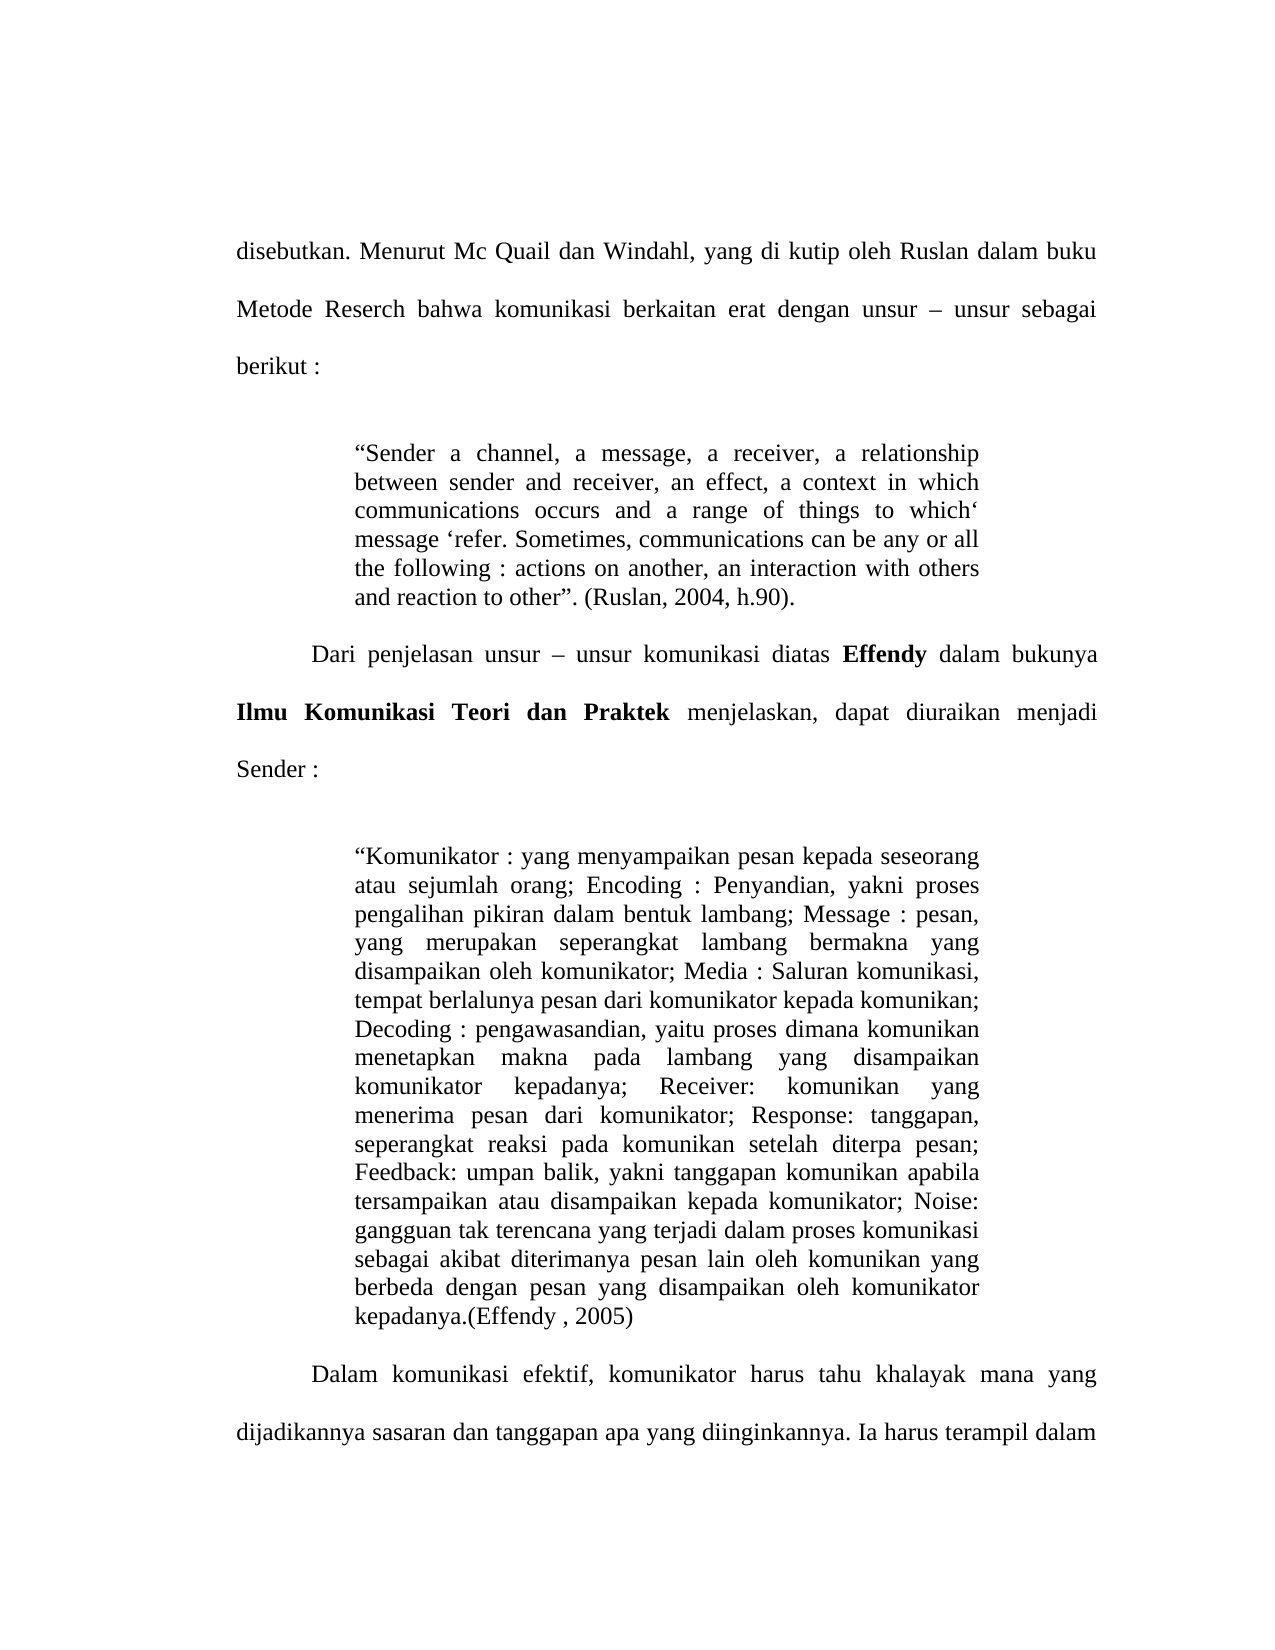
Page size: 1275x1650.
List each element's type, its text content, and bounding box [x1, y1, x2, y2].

text “Komunikator : yang menyampaikan pesan kepada seseorang atau sejumlah orang; Encoding : Penyandian, yakni proses pengalihan pikiran dalam bentuk lambang; Message : pesan, yang merupakan seperangkat lambang bermakna yang disampaikan oleh komunikator; Media : Saluran komunikasi, tempat berlalunya pesan dari komunikator kepada komunikan; Decoding : pengawasandian, yaitu proses dimana komunikan menetapkan makna pada lambang yang disampaikan komunikator kepadanya; Receiver: komunikan yang menerima pesan dari komunikator; Response: tanggapan, seperangkat reaksi pada komunikan setelah diterpa pesan; Feedback: umpan balik, yakni tanggapan komunikan apabila tersampaikan atau disampaikan kepada komunikator; Noise: gangguan tak terencana yang terjadi dalam proses komunikasi sebagai akibat diterimanya pesan lain oleh komunikan yang berbeda dengan pesan yang disampaikan oleh komunikator kepadanya.(Effendy , 2005) [354, 841, 980, 1330]
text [236, 236, 1098, 380]
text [236, 1359, 1098, 1445]
text “Sender a channel, a message, a receiver, a relationship between sender and receiver, an effect, a context in which communications occurs and a range of things to which‘ message ‘refer. Sometimes, communications can be any or all the following : actions on another, an interaction with others and reaction to other”. (Ruslan, 2004, h.90). [354, 438, 980, 610]
text Dari penjelasan unsur – unsur komunikasi diatas Effendy dalam bukunya Ilmu Komunikasi Teori dan Praktek menjelaskan, dapat diuraikan menjadi Sender : [236, 639, 1098, 783]
